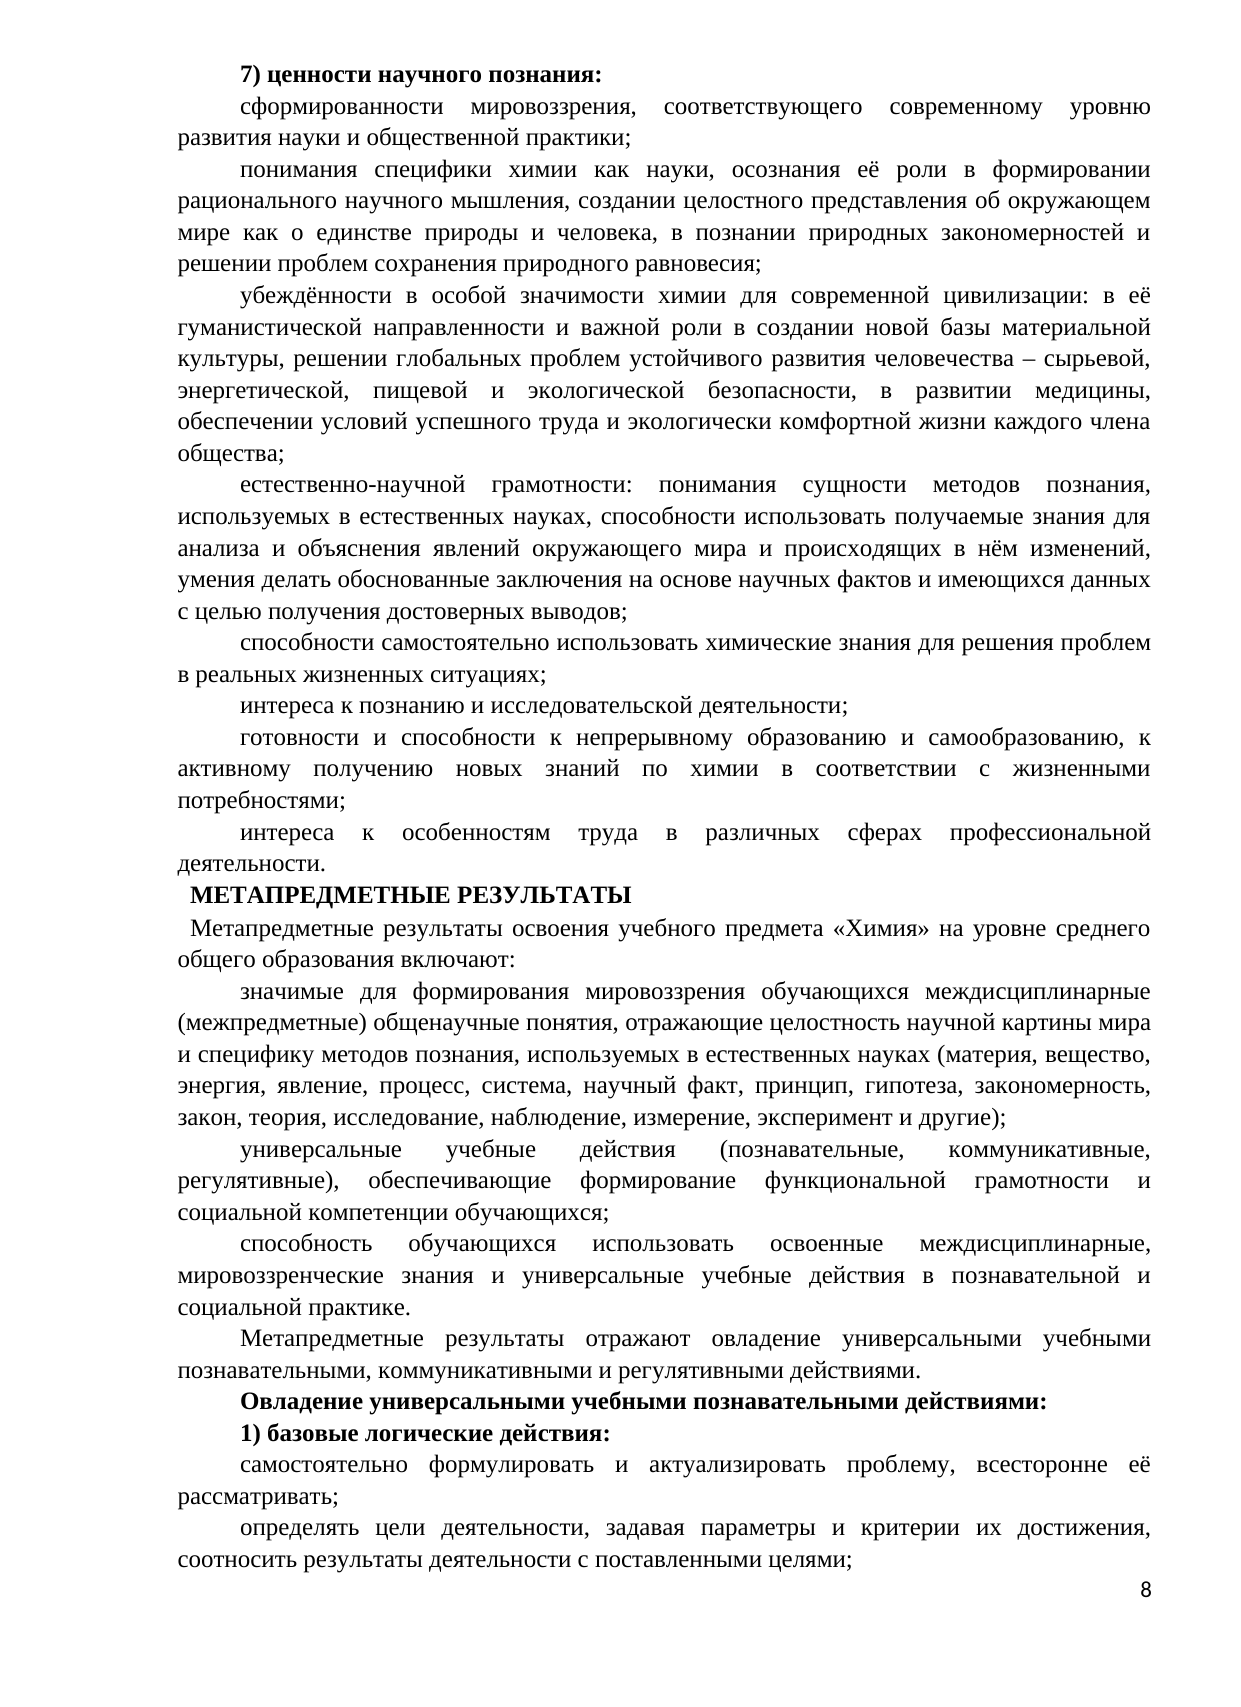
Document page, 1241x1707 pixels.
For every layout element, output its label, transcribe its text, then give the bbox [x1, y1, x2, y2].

text способность обучающихся использовать освоенные междисциплинарные, мировоззренческие знания и универсальные учебные действия в познавательной и социальной практике. [177, 1228, 1152, 1320]
text сформированности мировоззрения, соответствующего современному уровню развития науки и общественной практики; [177, 91, 1152, 151]
text значимые для формирования мировоззрения обучающихся междисциплинарные (межпредметные) общенаучные понятия, отражающие целостность научной картины мира и специфику методов познания, используемых в естественных науках (материя, вещество, энергия, явление, процесс, система, научный факт, принцип, гипотеза, закономерность, закон, теория, исследование, наблюдение, измерение, эксперимент и другие); [177, 976, 1152, 1131]
text готовности и способности к непрерывному образованию и самообразованию, к активному получению новых знаний по химии в соответствии с жизненными потребностями; [177, 722, 1152, 814]
text интереса к особенностям труда в различных сферах профессиональной деятельности. [177, 817, 1152, 877]
text определять цели деятельности, задавая параметры и критерии их достижения, соотносить результаты деятельности с поставленными целями; [177, 1512, 1152, 1573]
text 1) базовые логические действия: [177, 1418, 1152, 1447]
text Метапредметные результаты освоения учебного предмета «Химия» на уровне среднего общего образования включают: [177, 913, 1152, 973]
text понимания специфики химии как науки, осознания её роли в формировании рационального научного мышления, создании целостного представления об окружающем мире как о единстве природы и человека, в познании природных закономерностей и решении проблем сохранения природного равновесия; [177, 154, 1152, 277]
text способности самостоятельно использовать химические знания для решения проблем в реальных жизненных ситуациях; [177, 627, 1152, 688]
text универсальные учебные действия (познавательные, коммуникативные, регулятивные), обеспечивающие формирование функциональной грамотности и социальной компетенции обучающихся; [177, 1134, 1152, 1226]
text Метапредметные результаты отражают овладение универсальными учебными познавательными, коммуникативными и регулятивными действиями. [177, 1323, 1152, 1383]
text убеждённости в особой значимости химии для современной цивилизации: в её гуманистической направленности и важной роли в создании новой базы материальной культуры, решении глобальных проблем устойчивого развития человечества – сырьевой, энергетической, пищевой и экологической безопасности, в развитии медицины, обеспечении условий успешного труда и экологически комфортной жизни каждого члена общества; [177, 280, 1152, 467]
text естественно-научной грамотности: понимания сущности методов познания, используемых в естественных науках, способности использовать получаемые знания для анализа и объяснения явлений окружающего мира и происходящих в нём изменений, умения делать обоснованные заключения на основе научных фактов и имеющихся данных с целью получения достоверных выводов; [177, 469, 1152, 624]
text самостоятельно формулировать и актуализировать проблему, всесторонне её рассматривать; [177, 1449, 1152, 1510]
text интереса к познанию и исследовательской деятельности; [177, 690, 1152, 719]
text МЕТАПРЕДМЕТНЫЕ РЕЗУЛЬТАТЫ [190, 880, 1152, 908]
text 7) ценности научного познания: [177, 59, 1152, 88]
text Овладение универсальными учебными познавательными действиями: [177, 1386, 1152, 1415]
